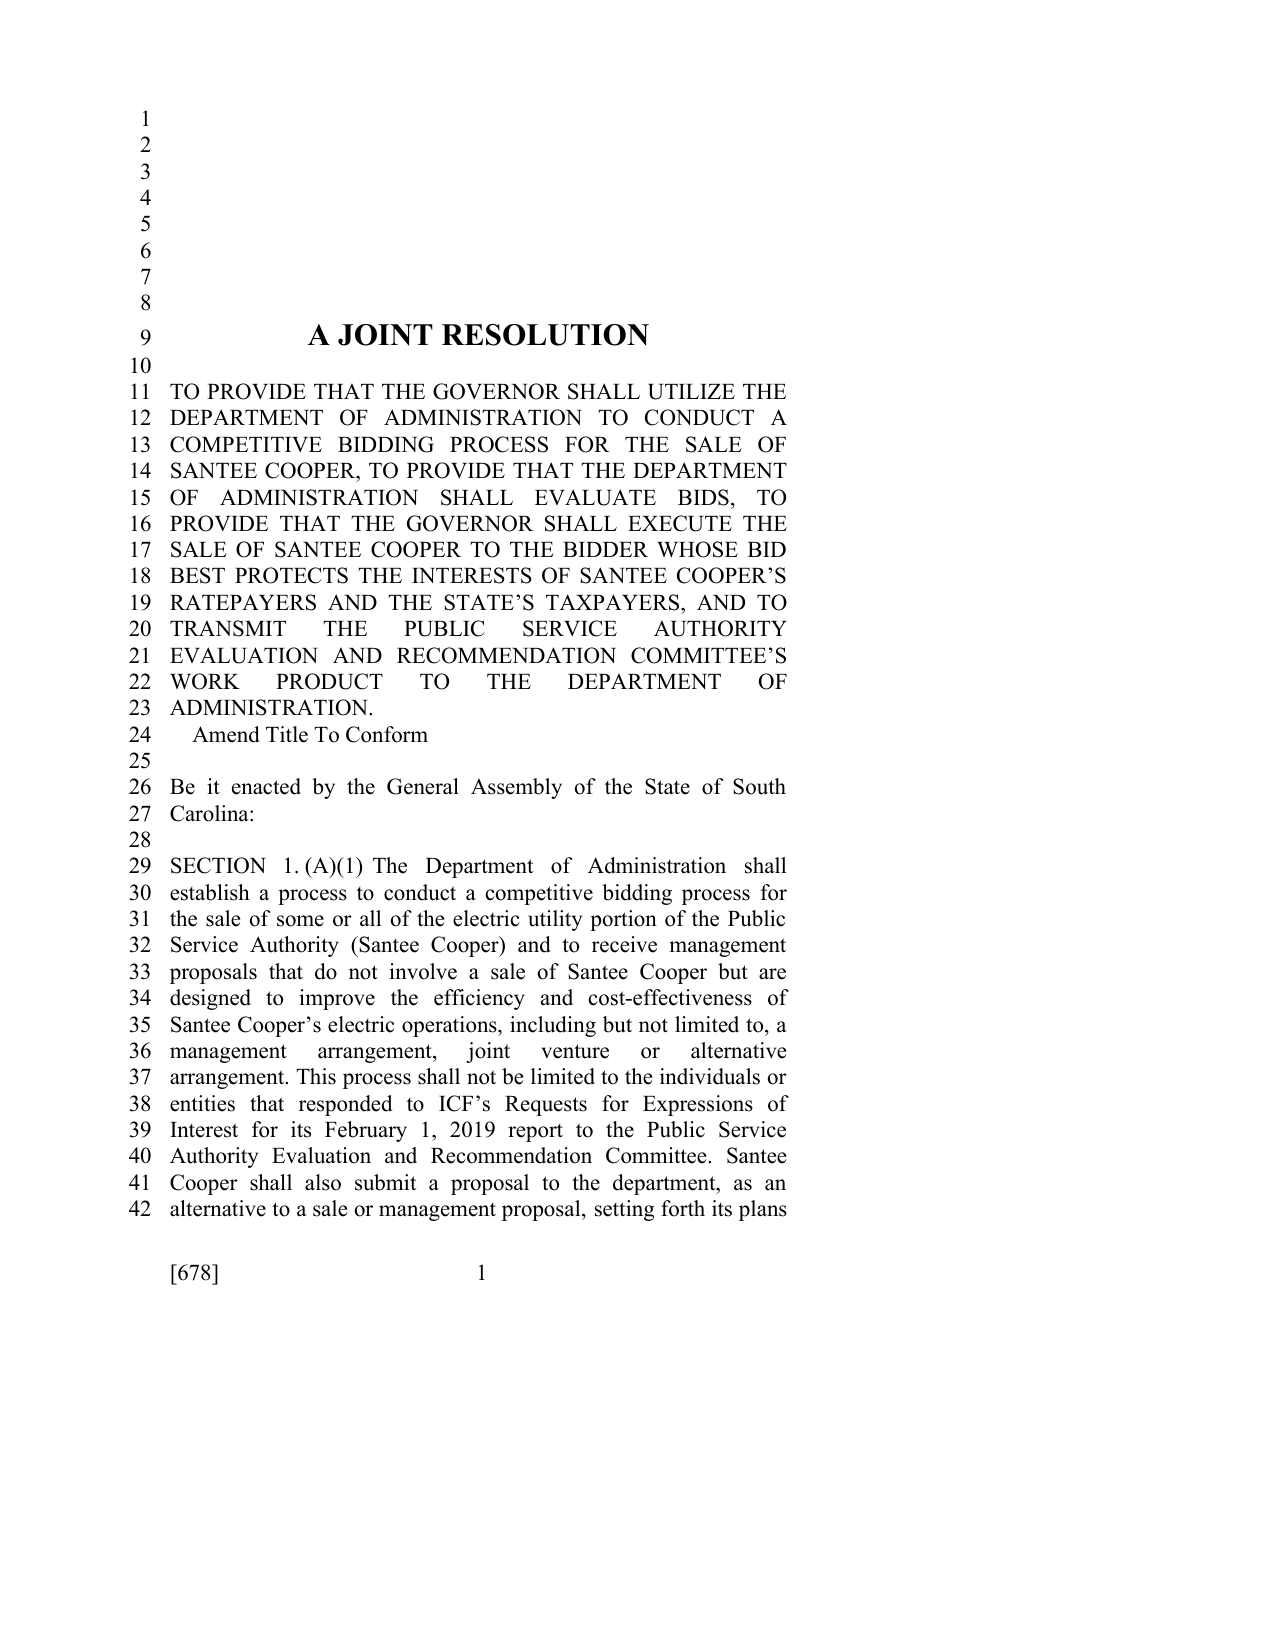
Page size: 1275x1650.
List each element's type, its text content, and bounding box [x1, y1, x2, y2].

text A JOINT RESOLUTION [169, 316, 787, 352]
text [169, 852, 787, 1221]
text TO PROVIDE THAT THE GOVERNOR SHALL UTILIZE THE DEPARTMENT OF ADMINISTRATION TO CONDUCT A COMPETITIVE BIDDING PROCESS FOR THE SALE OF SANTEE COOPER, TO PROVIDE THAT THE DEPARTMENT OF ADMINISTRATION SHALL EVALUATE BIDS, TO PROVIDE THAT THE GOVERNOR SHALL EXECUTE THE SALE OF SANTEE COOPER TO THE BIDDER WHOSE BID BEST PROTECTS THE INTERESTS OF SANTEE COOPER’S RATEPAYERS AND THE STATE’S TAXPAYERS, AND TO TRANSMIT THE PUBLIC SERVICE AUTHORITY EVALUATION AND RECOMMENDATION COMMITTEE’S WORK PRODUCT TO THE DEPARTMENT OF ADMINISTRATION. [169, 378, 787, 721]
text Amend Title To Conform [169, 721, 787, 747]
text Be it enacted by the General Assembly of the State of South Carolina: [169, 773, 787, 826]
